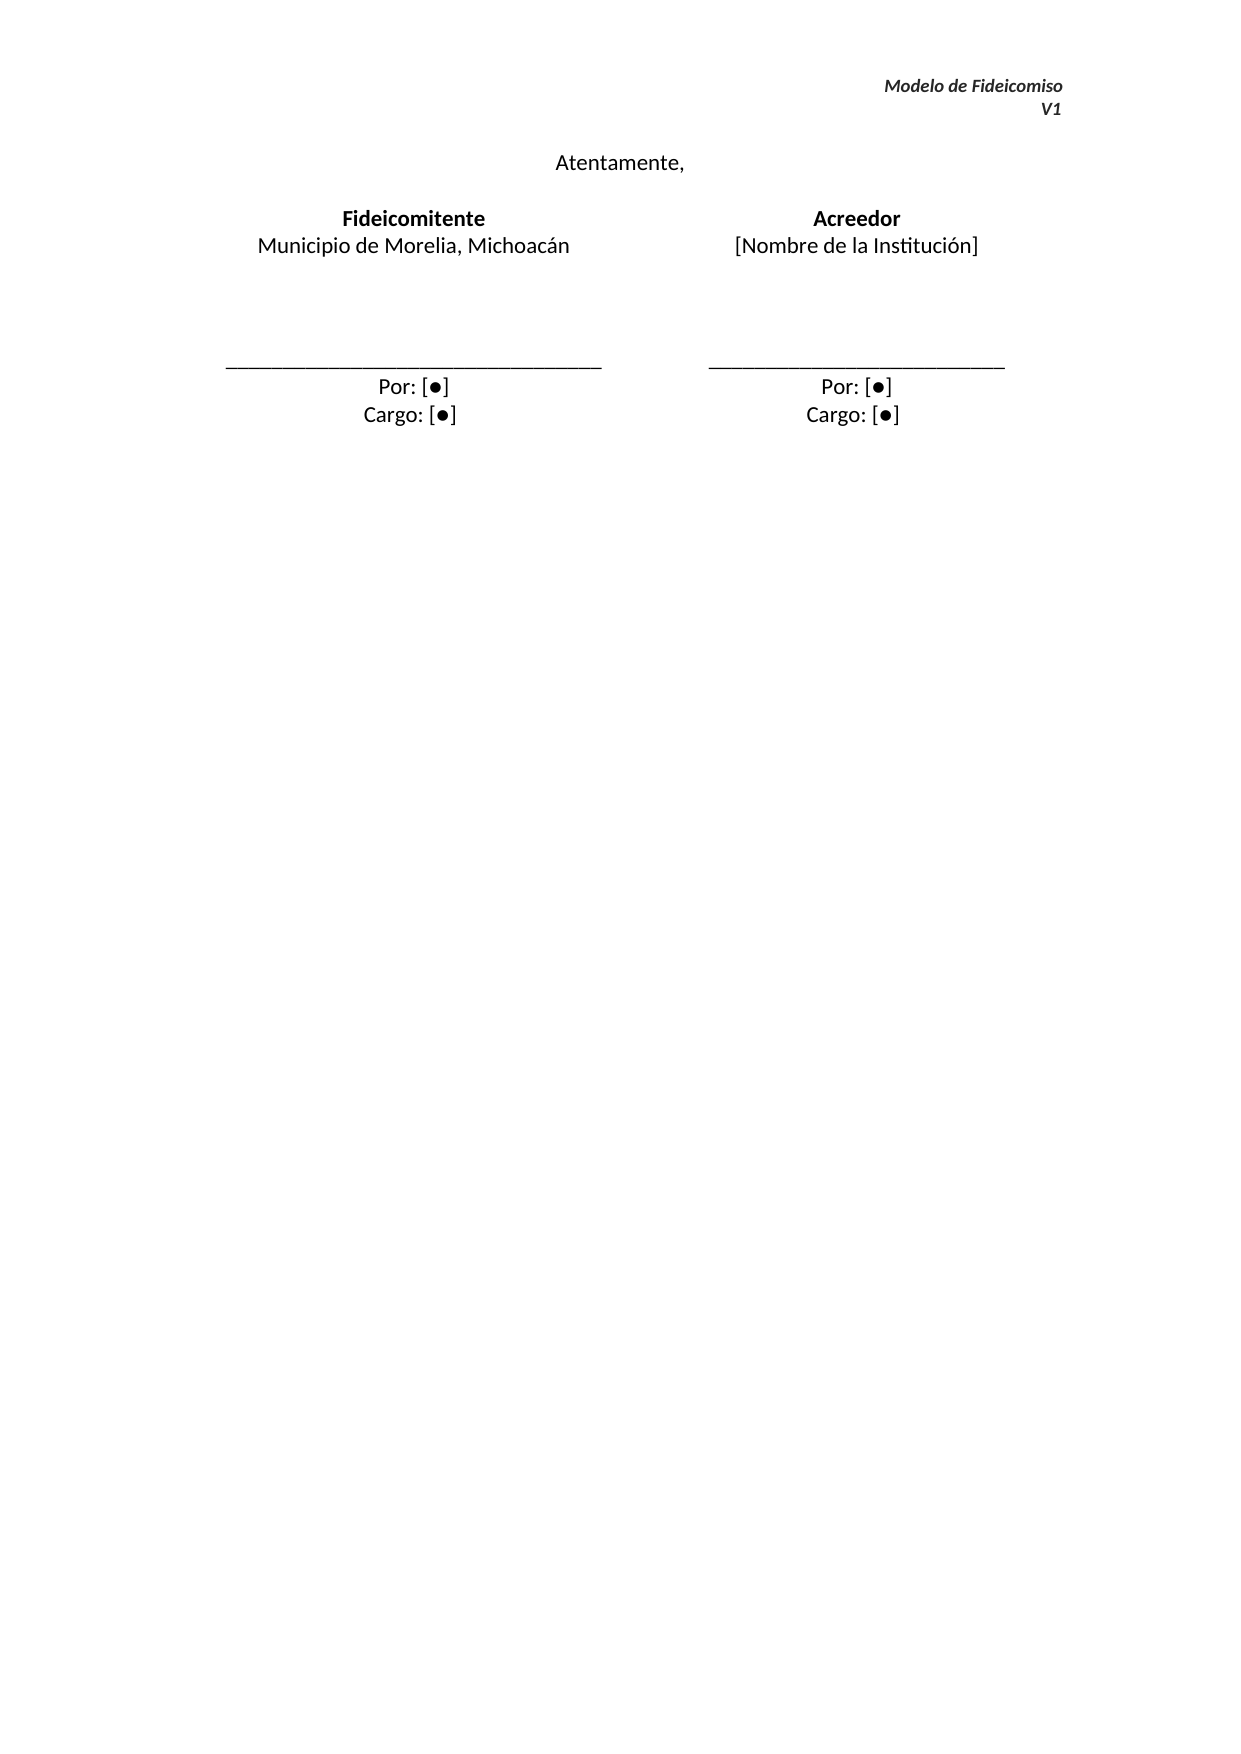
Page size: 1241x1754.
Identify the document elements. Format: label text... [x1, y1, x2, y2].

table_header Acreedor [Nombre de la Institución] __________________________ Por: [●] Cargo: [●] [650, 204, 1063, 428]
table_header Fideicomitente Municipio de Morelia, Michoacán _________________________________ Por: [●] Cargo: [●] [177, 204, 650, 428]
text Atentamente, [177, 148, 1063, 176]
